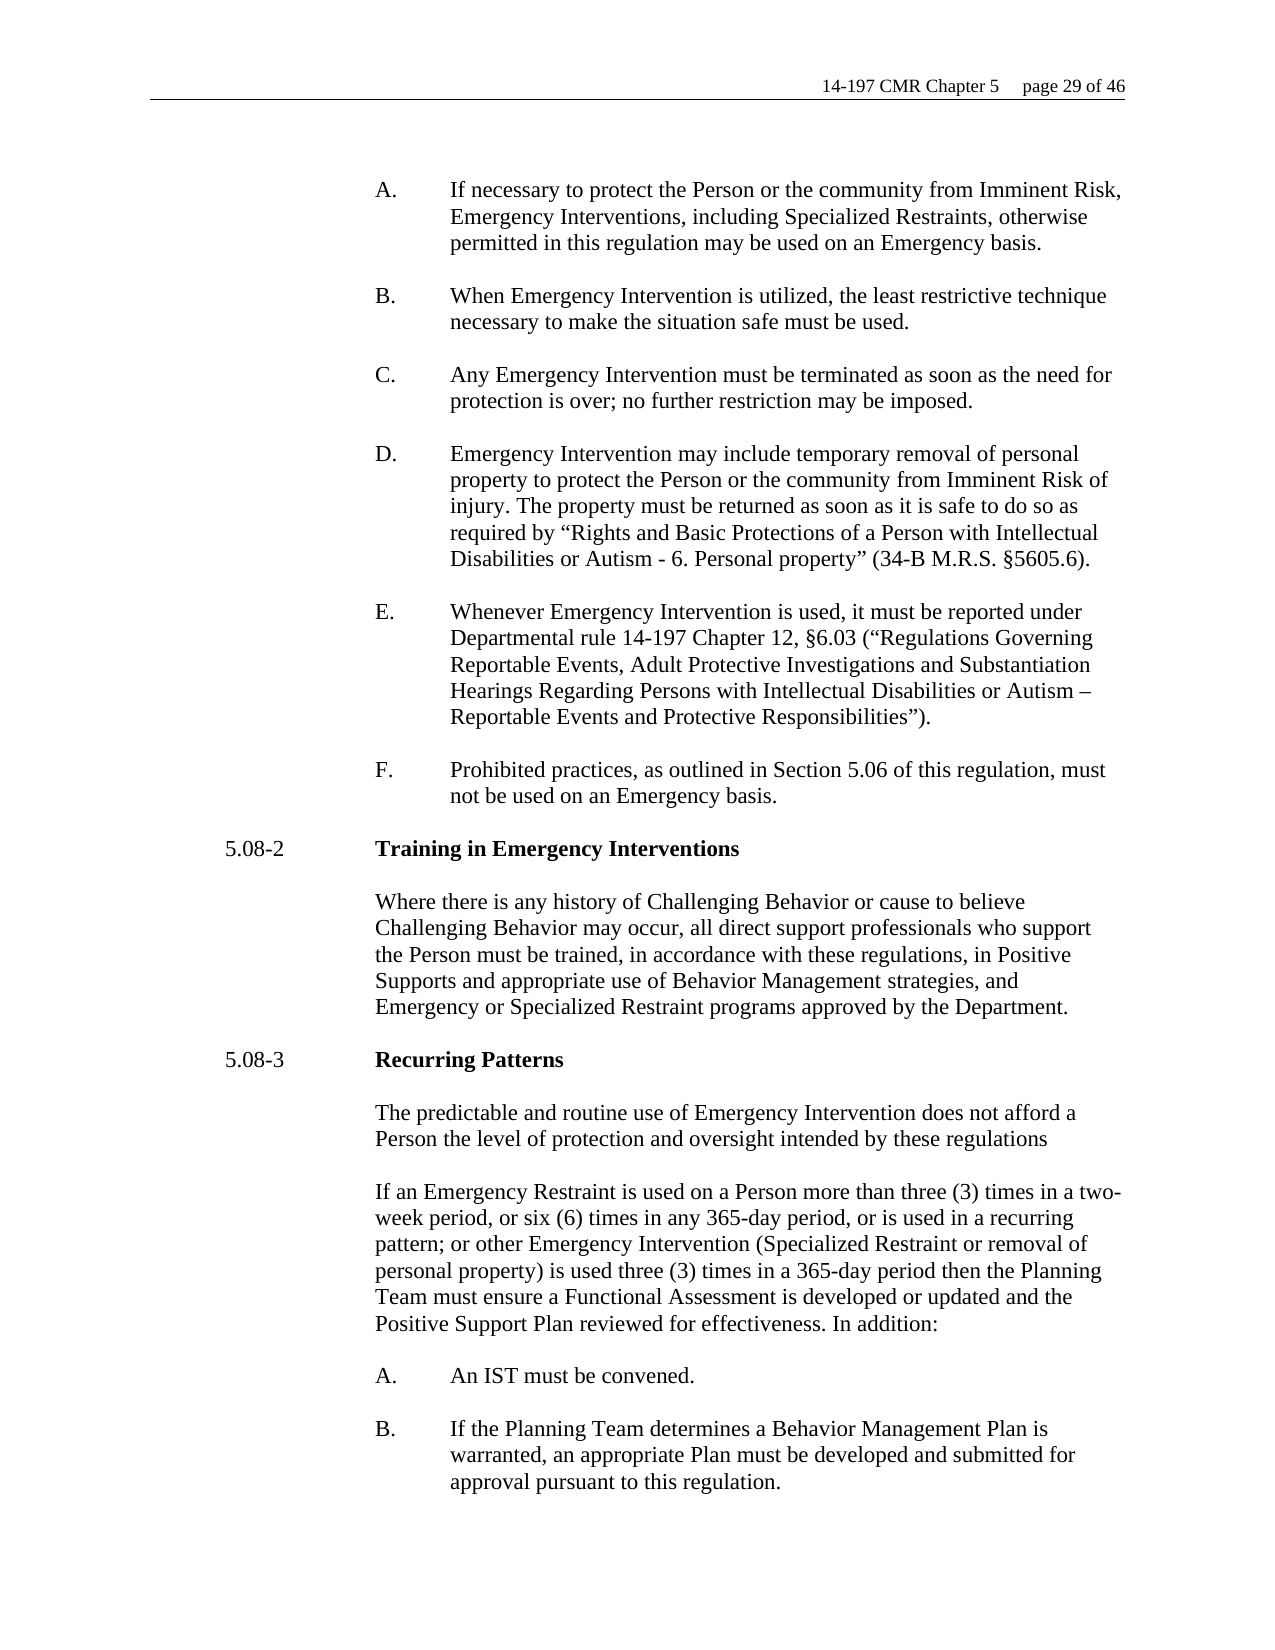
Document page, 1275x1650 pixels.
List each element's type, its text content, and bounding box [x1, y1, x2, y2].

text The predictable and routine use of Emergency Intervention does not afford a Person the level of protection and oversight intended by these regulations [225, 1099, 1125, 1151]
text If an Emergency Restraint is used on a Person more than three (3) times in a two-week period, or six (6) times in any 365-day period, or is used in a recurring pattern; or other Emergency Intervention (Specialized Restraint or removal of personal property) is used three (3) times in a 365-day period then the Planning Team must ensure a Functional Assessment is developed or updated and the Positive Support Plan reviewed for effectiveness. In addition: [225, 1178, 1125, 1336]
text Where there is any history of Challenging Behavior or cause to believe Challenging Behavior may occur, all direct support professionals who support the Person must be trained, in accordance with these regulations, in Positive Supports and appropriate use of Behavior Management strategies, and Emergency or Specialized Restraint programs approved by the Department. [375, 888, 1125, 1020]
text 5.08-2 Training in Emergency Interventions [225, 835, 1125, 862]
list An IST must be convened. [375, 1362, 1125, 1389]
text B. When Emergency Intervention is utilized, the least restrictive technique necessary to make the situation safe must be used. [375, 282, 1125, 334]
text 5.08-3 Recurring Patterns [225, 1046, 1125, 1072]
text D. Emergency Intervention may include temporary removal of personal property to protect the Person or the community from Imminent Risk of injury. The property must be returned as soon as it is safe to do so as required by “Rights and Basic Protections of a Person with Intellectual Disabilities or Autism - 6. Personal property” (34-B M.R.S. §5605.6). [375, 440, 1125, 572]
text B. If the Planning Team determines a Behavior Management Plan is warranted, an appropriate Plan must be developed and submitted for approval pursuant to this regulation. [375, 1415, 1125, 1494]
text A. If necessary to protect the Person or the community from Imminent Risk, Emergency Interventions, including Specialized Restraints, otherwise permitted in this regulation may be used on an Emergency basis. [375, 176, 1125, 255]
text C. Any Emergency Intervention must be terminated as soon as the need for protection is over; no further restriction may be imposed. [375, 361, 1125, 413]
text E. Whenever Emergency Intervention is used, it must be reported under Departmental rule 14-197 Chapter 12, §6.03 (“Regulations Governing Reportable Events, Adult Protective Investigations and Substantiation Hearings Regarding Persons with Intellectual Disabilities or Autism – Reportable Events and Protective Responsibilities”). [375, 598, 1125, 730]
text F. Prohibited practices, as outlined in Section 5.06 of this regulation, must not be used on an Emergency basis. [375, 756, 1125, 809]
